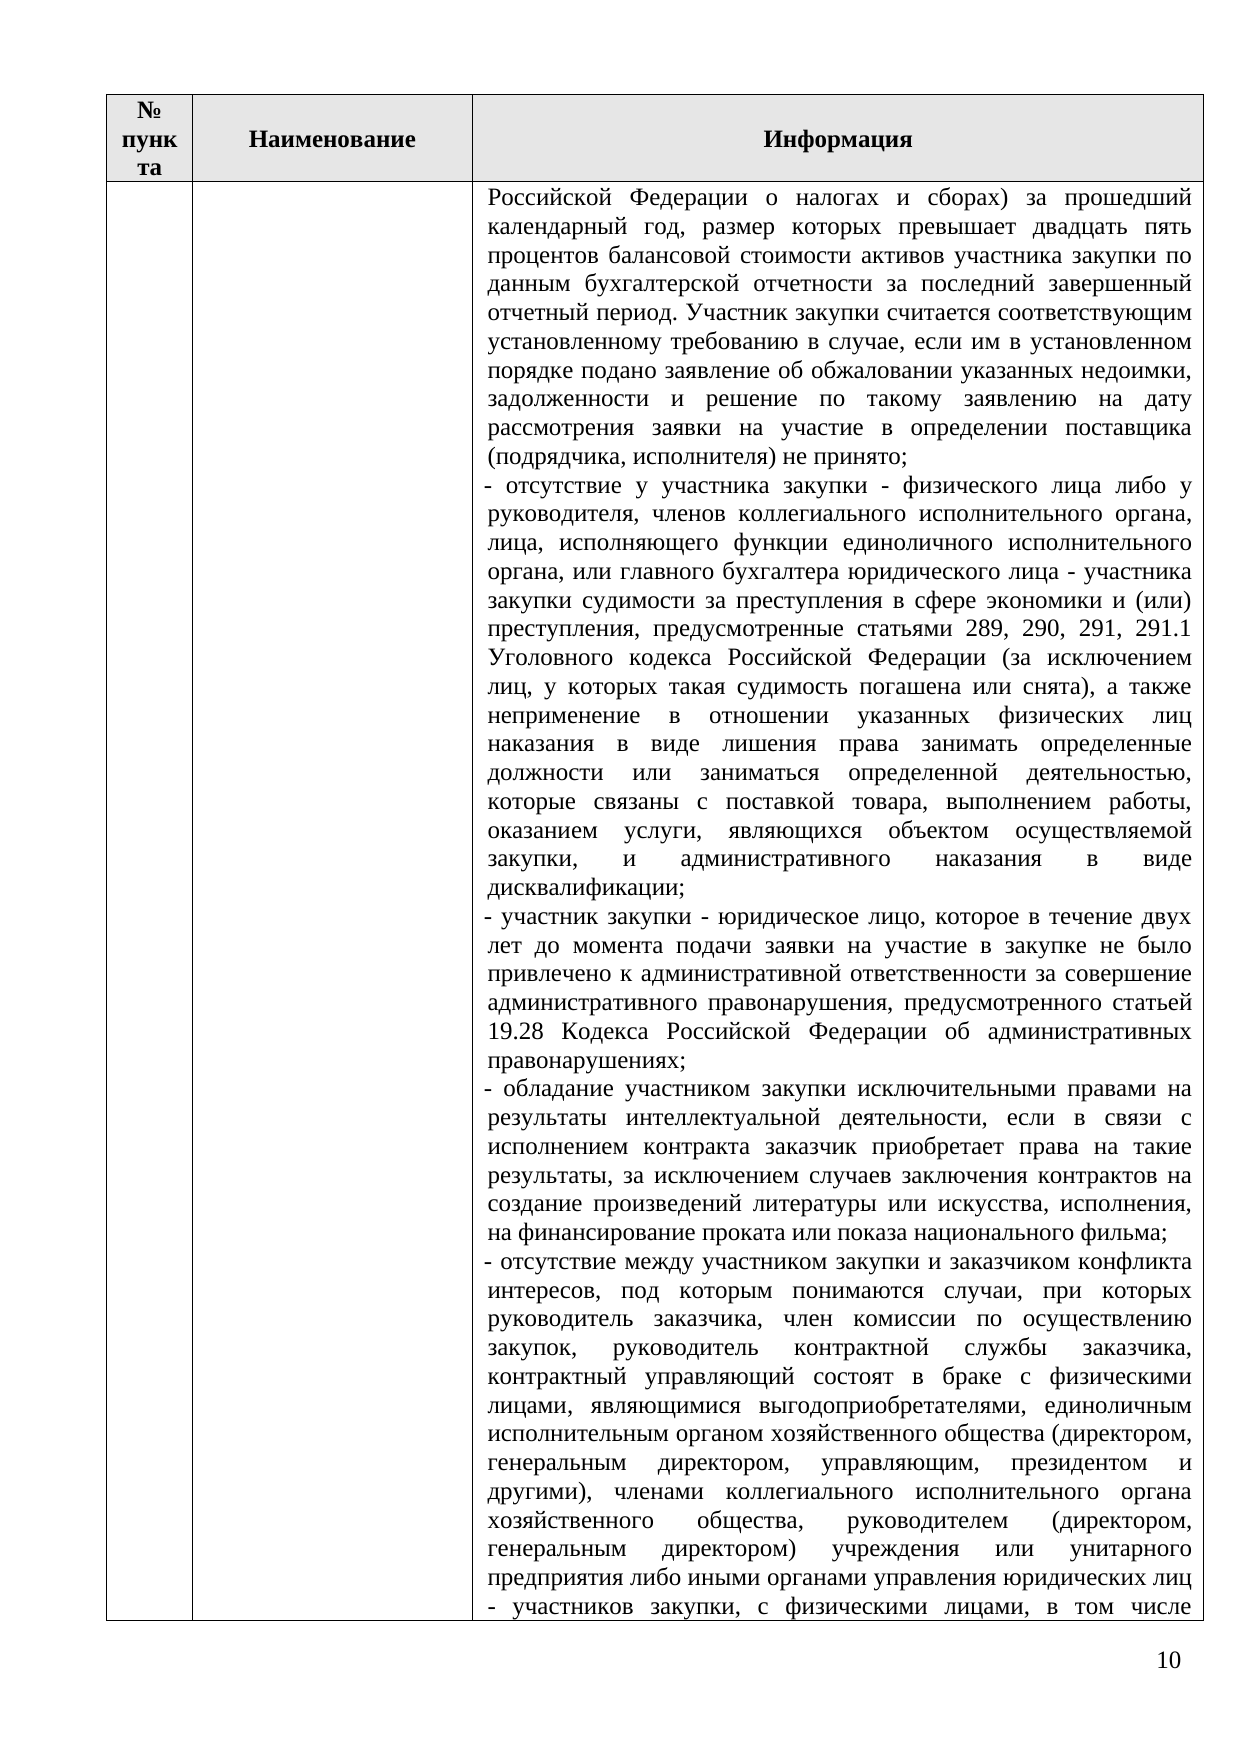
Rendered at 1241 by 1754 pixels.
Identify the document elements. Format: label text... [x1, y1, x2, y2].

table_header Информация [473, 95, 1203, 181]
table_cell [473, 182, 1203, 1620]
table_cell [107, 182, 192, 1620]
table_header Наименование [193, 95, 472, 181]
table_header № пункта [107, 95, 192, 181]
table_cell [193, 182, 472, 1620]
